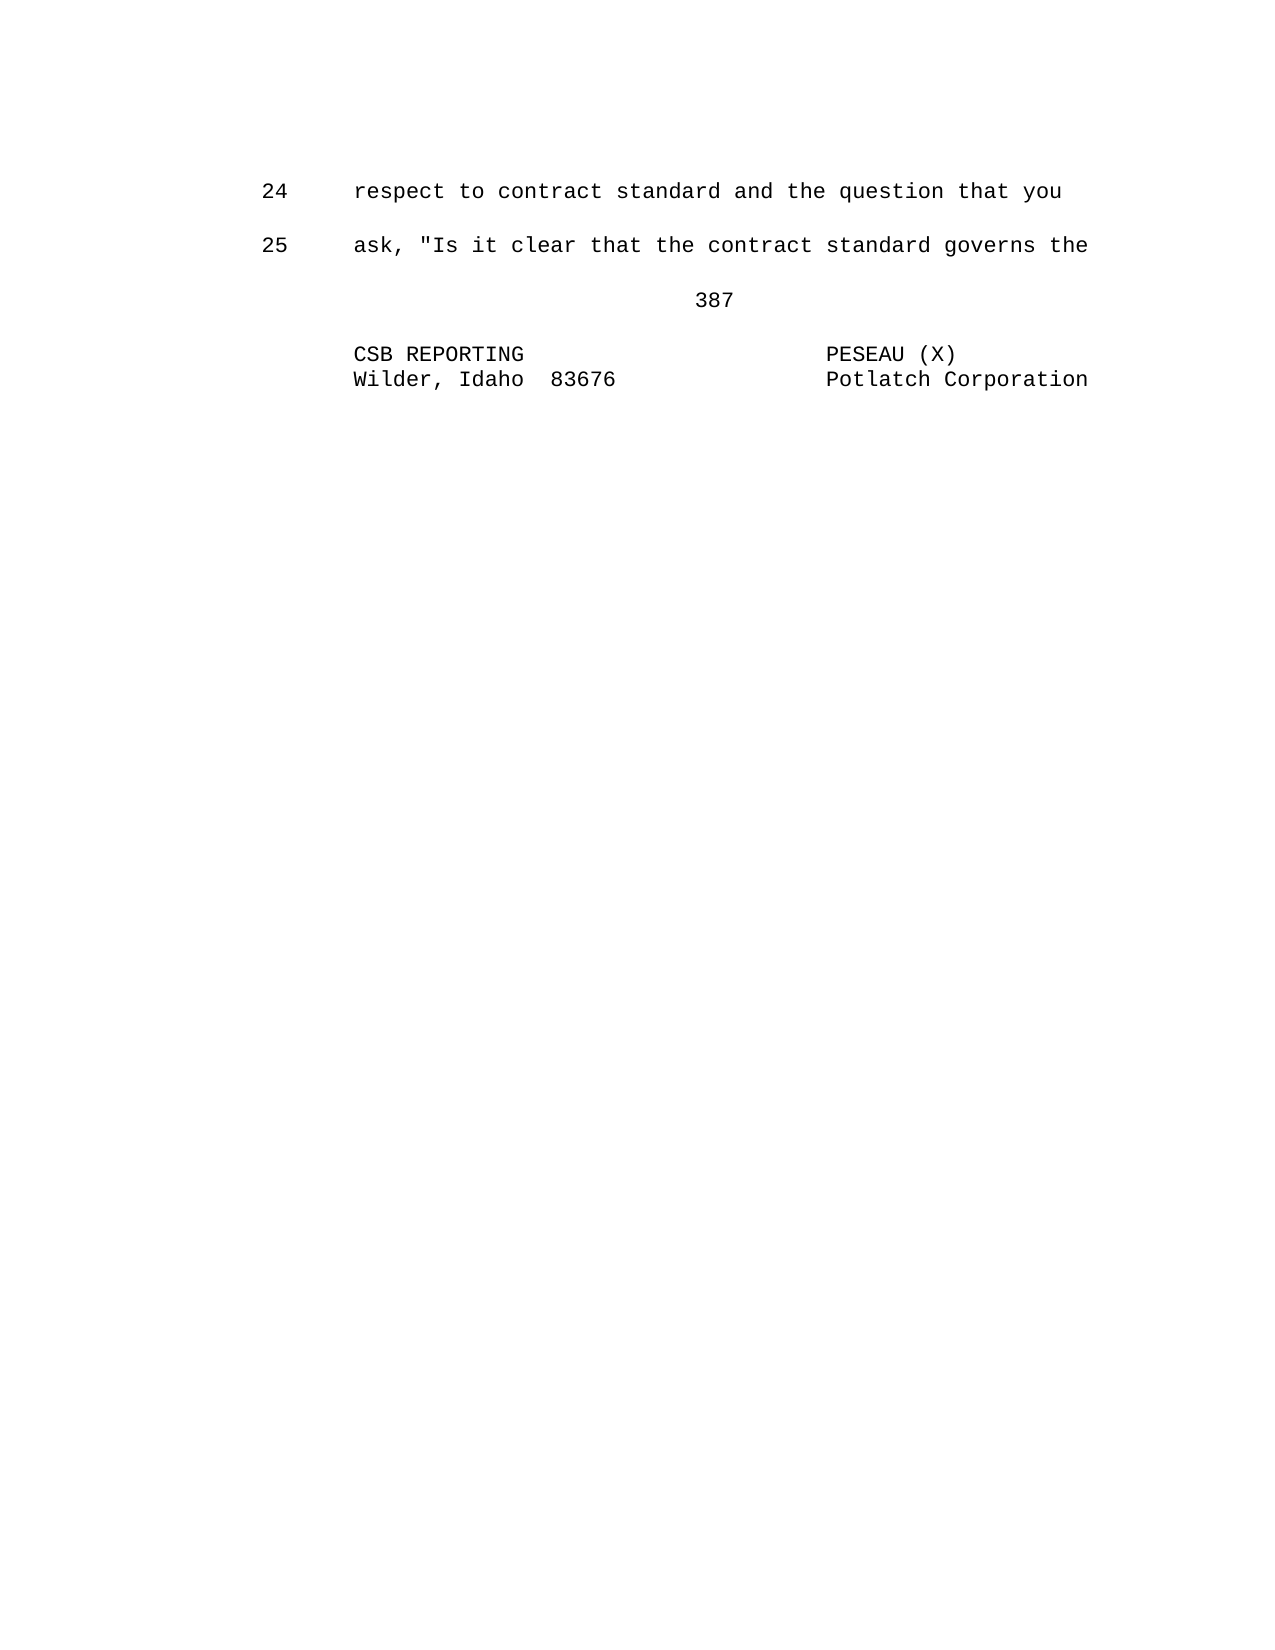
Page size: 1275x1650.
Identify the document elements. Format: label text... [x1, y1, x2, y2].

text 24 respect to contract standard and the question that you [156, 180, 1118, 204]
text Wilder, Idaho 83676 Potlatch Corporation [156, 368, 1118, 393]
text 387 [156, 289, 1118, 314]
text CSB REPORTING PESEAU (X) [156, 343, 1118, 368]
text 25 ask, "Is it clear that the contract standard governs the [156, 234, 1118, 259]
